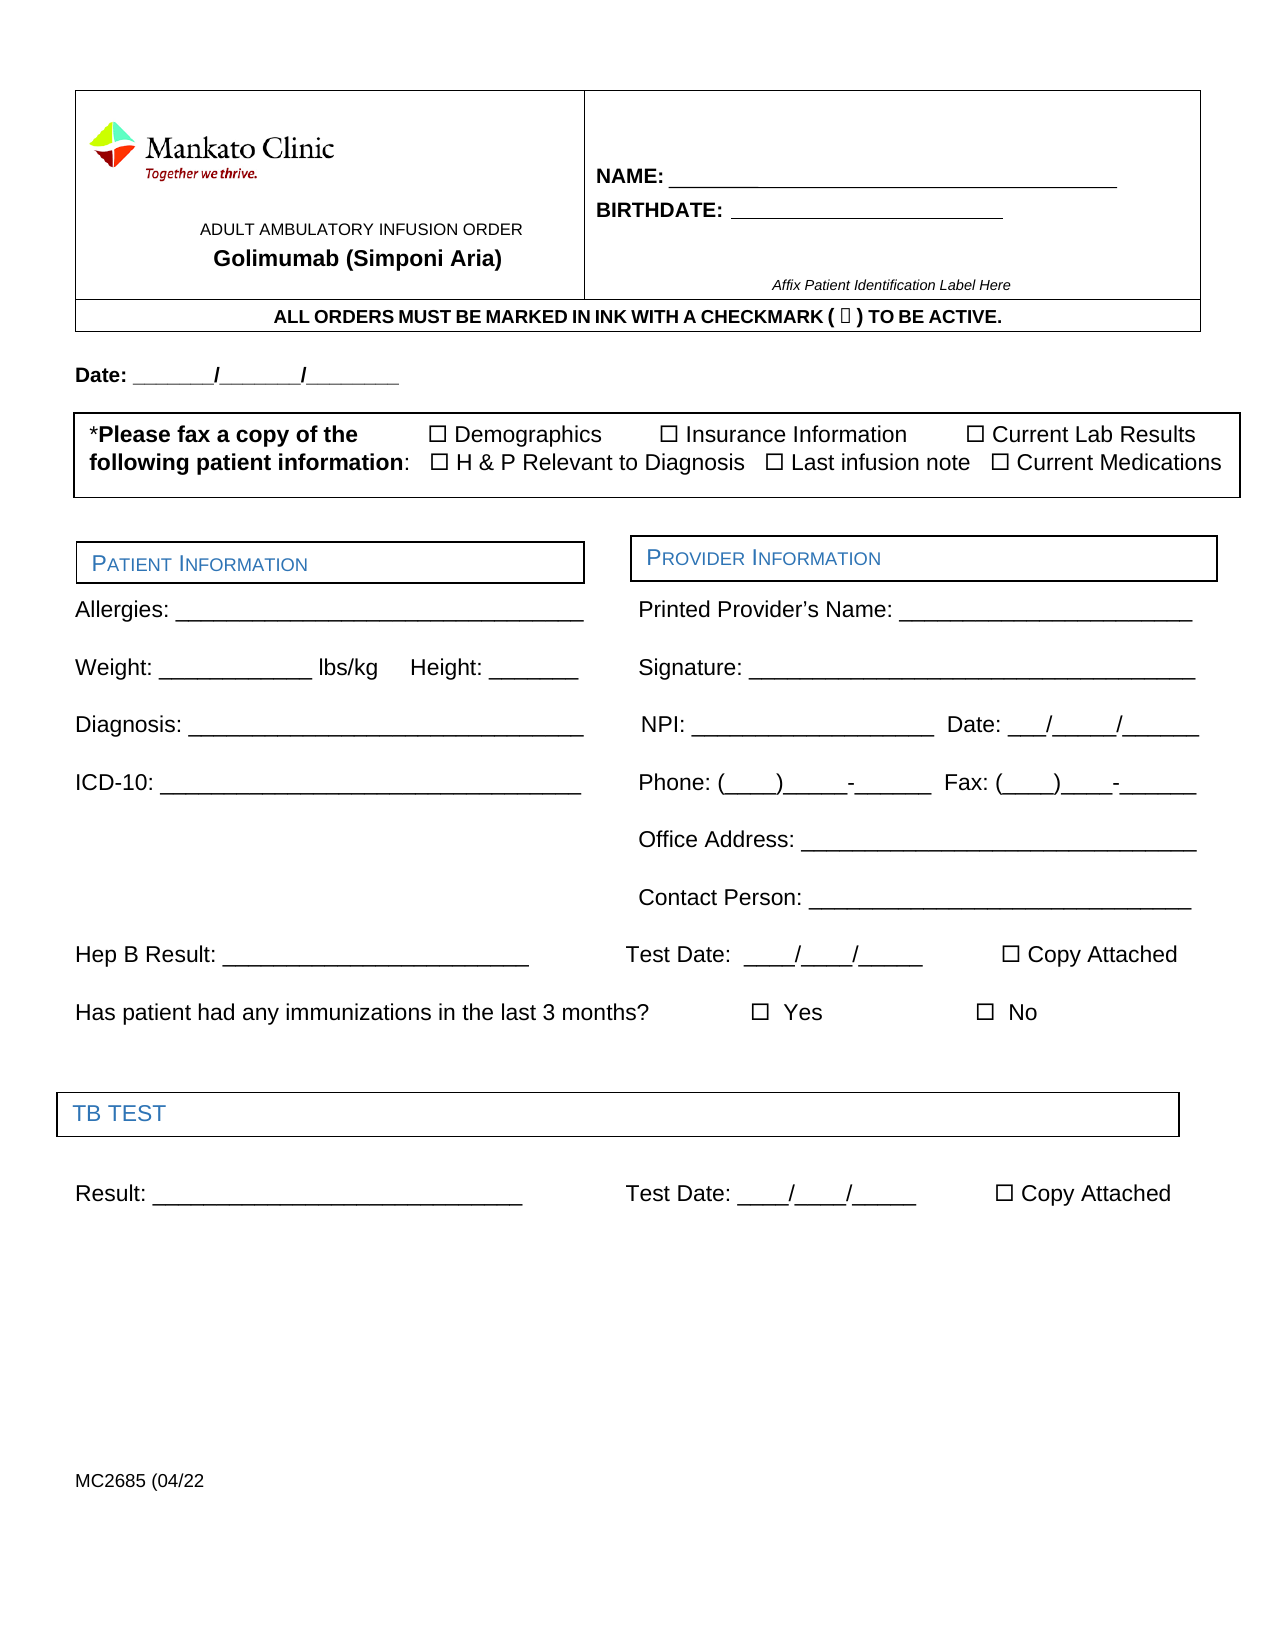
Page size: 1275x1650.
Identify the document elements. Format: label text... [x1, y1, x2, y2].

text MC2685 (04/22 [75, 1470, 1200, 1492]
text Contact Person: ______________________________ [73, 884, 1200, 910]
table_header NAME: BIRTHDATE: Affix Patient Identification Label Here [585, 91, 1200, 299]
table_cell ALL ORDERS MUST BE MARKED IN INK WITH A CHECKMARK (  ) TO BE ACTIVE. [76, 300, 1200, 331]
text Allergies: ________________________________ Printed Provider’s Name: _______________________ [75, 541, 1200, 623]
text Diagnosis: _______________________________ NPI: ___________________ Date: ___/_____/______ [75, 711, 1200, 738]
text Hep B Result: ________________________ Test Date: ____/____/_____ Copy Attached [75, 941, 1200, 968]
text Result: _____________________________ Test Date: ____/____/_____ Copy Attached [75, 1180, 1200, 1207]
text Office Address: _______________________________ [75, 826, 1200, 853]
text Has patient had any immunizations in the last 3 months? Yes No [75, 999, 1200, 1025]
text Date: _______/_______/________ [75, 362, 1200, 386]
text Weight: ____________ lbs/kg Height: _______ Signature: ___________________________________ [75, 654, 1200, 680]
table_header ADULT AMBULATORY INFUSION ORDER Golimumab (Simponi Aria) [76, 91, 584, 299]
text ICD-10: _________________________________ Phone: (____)_____-______ Fax: (____)____-______ [75, 769, 1200, 795]
picture [86, 91, 337, 218]
